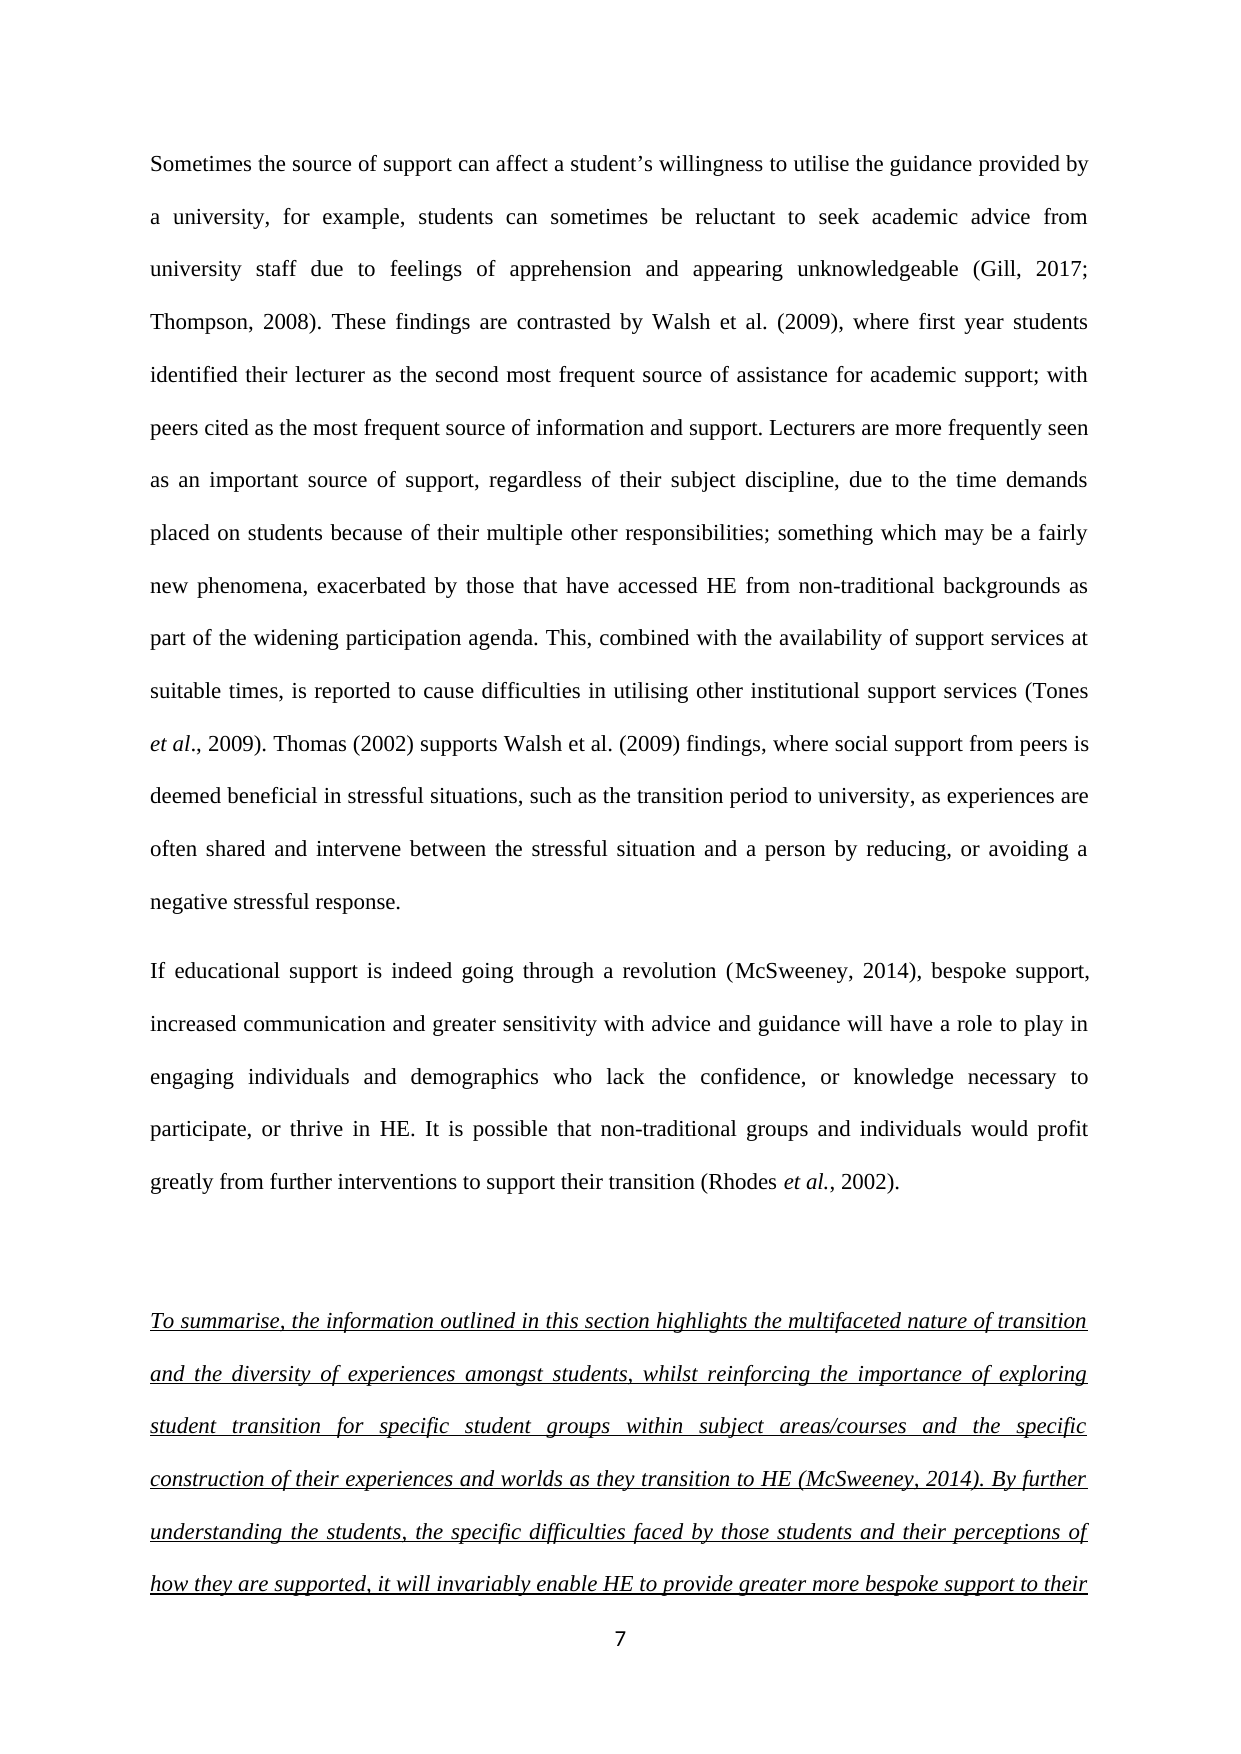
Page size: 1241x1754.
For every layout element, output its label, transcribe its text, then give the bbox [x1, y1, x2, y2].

text If educational support is indeed going through a revolution (McSweeney, 2014), bespoke support, increased communication and greater sensitivity with advice and guidance will have a role to play in engaging individuals and demographics who lack the confidence, or knowledge necessary to participate, or thrive in HE. It is possible that non-traditional groups and individuals would profit greatly from further interventions to support their transition (Rhodes et al., 2002). [150, 957, 1090, 1194]
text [150, 1307, 1090, 1597]
text Sometimes the source of support can affect a student’s willingness to utilise the guidance provided by a university, for example, students can sometimes be reluctant to seek academic advice from university staff due to feelings of apprehension and appearing unknowledgeable (Gill, 2017; Thompson, 2008). These findings are contrasted by Walsh et al. (2009), where first year students identified their lecturer as the second most frequent source of assistance for academic support; with peers cited as the most frequent source of information and support. Lecturers are more frequently seen as an important source of support, regardless of their subject discipline, due to the time demands placed on students because of their multiple other responsibilities; something which may be a fairly new phenomena, exacerbated by those that have accessed HE from non-traditional backgrounds as part of the widening participation agenda. This, combined with the availability of support services at suitable times, is reported to cause difficulties in utilising other institutional support services (Tones et al., 2009). Thomas (2002) supports Walsh et al. (2009) findings, where social support from peers is deemed beneficial in stressful situations, such as the transition period to university, as experiences are often shared and intervene between the stressful situation and a person by reducing, or avoiding a negative stressful response. [150, 150, 1090, 914]
